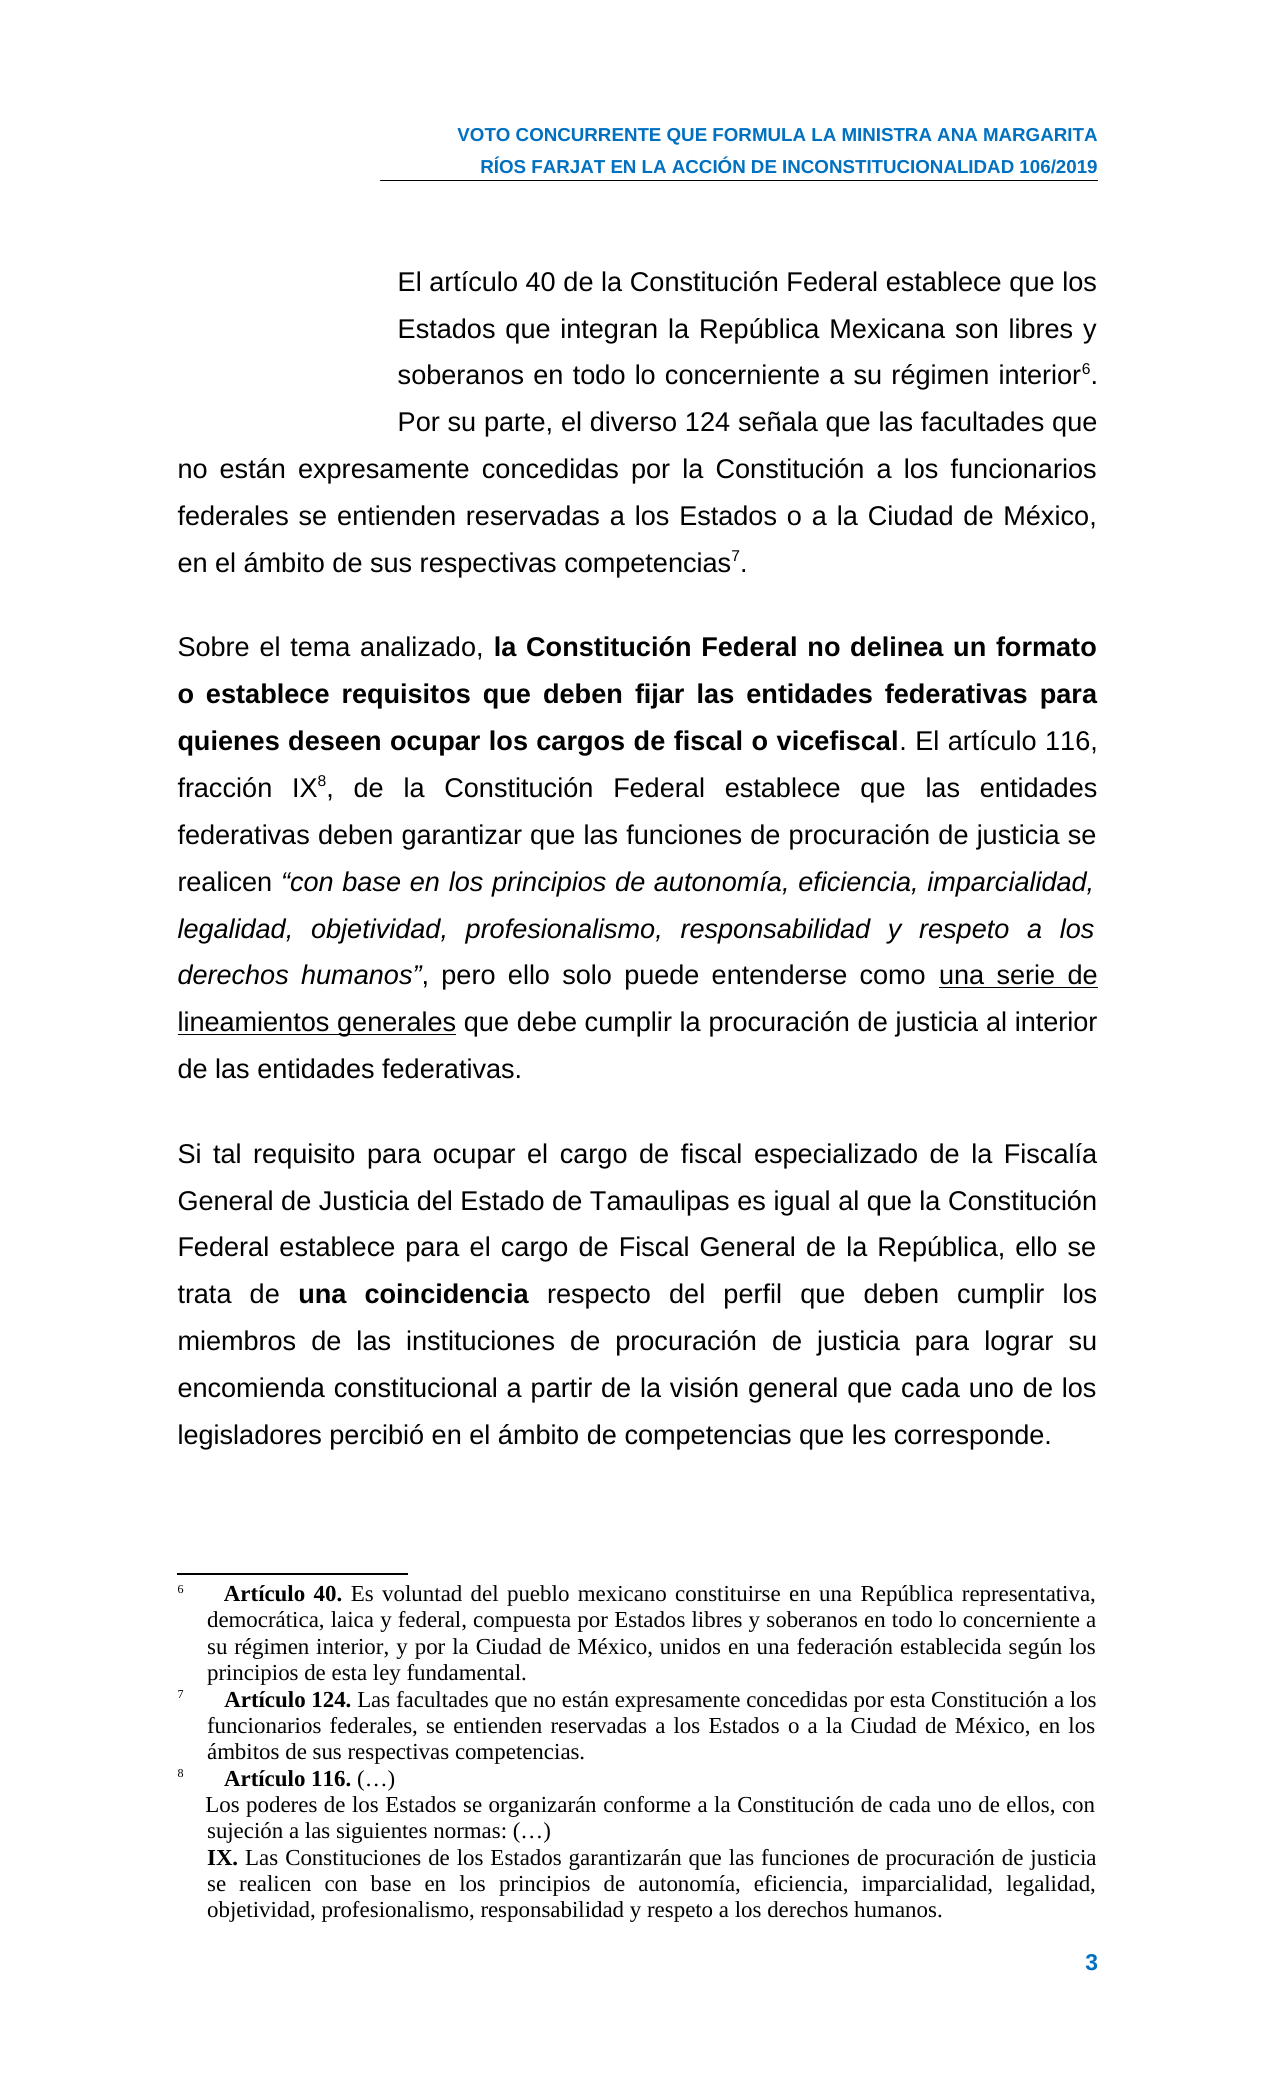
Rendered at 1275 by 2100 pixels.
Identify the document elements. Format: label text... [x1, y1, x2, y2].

text Sobre el tema analizado, la Constitución Federal no delinea un formato o establece requisitos que deben fijar las entidades federativas para quienes deseen ocupar los cargos de fiscal o vicefiscal. El artículo 116, fracción IX, de la Constitución Federal establece que las entidades federativas deben garantizar que las funciones de procuración de justicia se realicen “con base en los principios de autonomía, eficiencia, imparcialidad, legalidad, objetividad, profesionalismo, responsabilidad y respeto a los derechos humanos”, pero ello solo puede entenderse como una serie de lineamientos generales que debe cumplir la procuración de justicia al interior de las entidades federativas. [177, 631, 1098, 1084]
text El artículo 40 de la Constitución Federal establece que los Estados que integran la República Mexicana son libres y soberanos en todo lo concerniente a su régimen interior. Por su parte, el diverso 124 señala que las facultades que no están expresamente concedidas por la Constitución a los funcionarios federales se entienden reservadas a los Estados o a la Ciudad de México, en el ámbito de sus respectivas competencias. [177, 266, 1098, 578]
text Si tal requisito para ocupar el cargo de fiscal especializado de la Fiscalía General de Justicia del Estado de Tamaulipas es igual al que la Constitución Federal establece para el cargo de Fiscal General de la República, ello se trata de una coincidencia respecto del perfil que deben cumplir los miembros de las instituciones de procuración de justicia para lograr su encomienda constitucional a partir de la visión general que cada uno de los legisladores percibió en el ámbito de competencias que les corresponde. [177, 1138, 1098, 1450]
